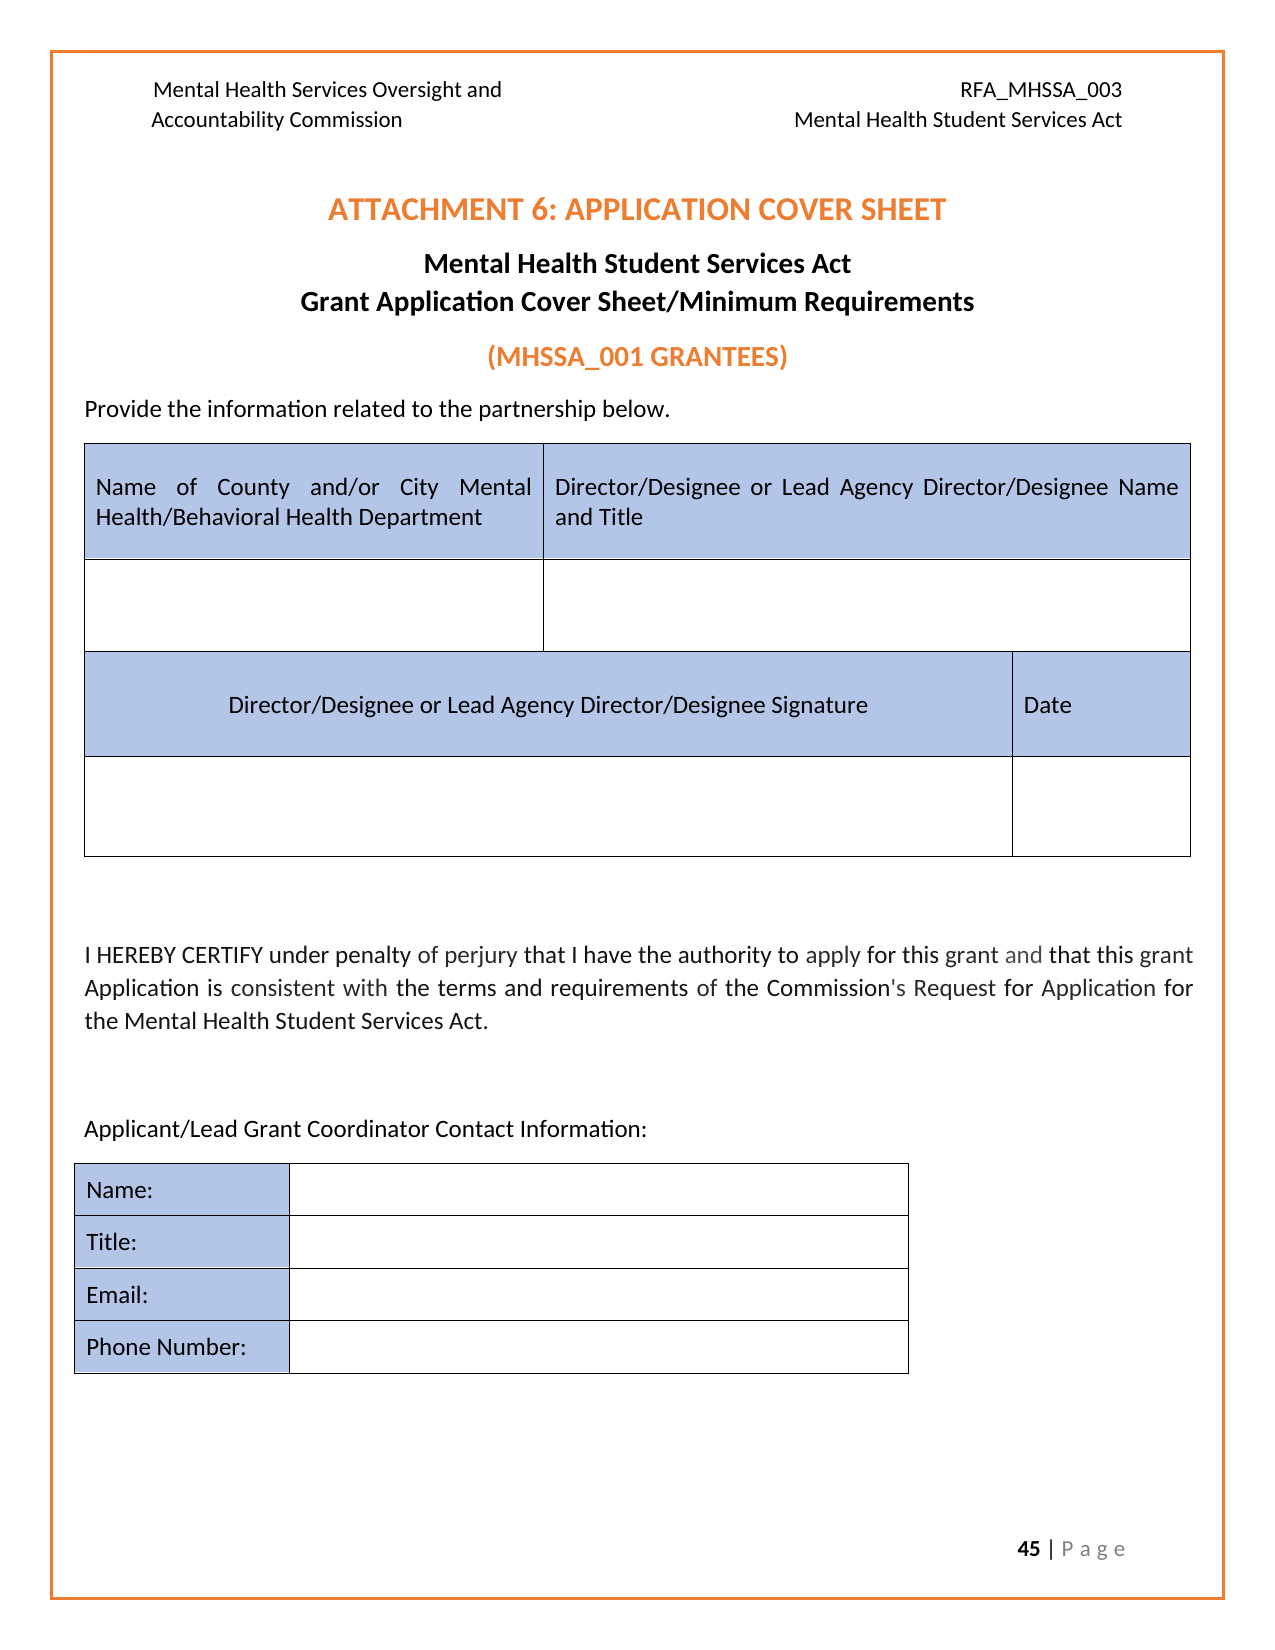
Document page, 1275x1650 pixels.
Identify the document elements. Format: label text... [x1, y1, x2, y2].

table_header Name: [75, 1164, 289, 1215]
table_cell [85, 757, 1012, 856]
text Mental Health Student Services Act [150, 245, 1125, 281]
table_cell [85, 560, 543, 651]
table_cell [1013, 757, 1190, 856]
table_header Director/Designee or Lead Agency Director/Designee Name and Title [544, 444, 1190, 558]
table_cell Title: [75, 1216, 289, 1267]
table_cell Director/Designee or Lead Agency Director/Designee Signature [85, 652, 1012, 756]
text Provide the information related to the partnership below. [84, 393, 1194, 424]
subtitle ATTACHMENT 6: APPLICATION COVER SHEET [150, 188, 1125, 229]
table_cell Phone Number: [75, 1321, 289, 1372]
text (MHSSA_001 GRANTEES) [150, 338, 1125, 374]
table_header Name of County and/or City Mental Health/Behavioral Health Department [85, 444, 543, 558]
text Applicant/Lead Grant Coordinator Contact Information: [84, 1113, 1126, 1143]
table_cell [290, 1269, 908, 1320]
table_cell [290, 1321, 908, 1372]
table_cell Date [1013, 652, 1190, 756]
text Grant Application Cover Sheet/Minimum Requirements [150, 283, 1125, 319]
table_cell [544, 560, 1190, 651]
text I HEREBY CERTIFY under penalty of perjury that I have the authority to apply for this grant and that this grant Application is consistent with the terms and requirements of the Commission's Request for Application for the Mental Health Student Services Act. [84, 939, 1194, 1036]
table_cell Email: [75, 1269, 289, 1320]
table_header [290, 1164, 908, 1215]
table_cell [290, 1216, 908, 1267]
